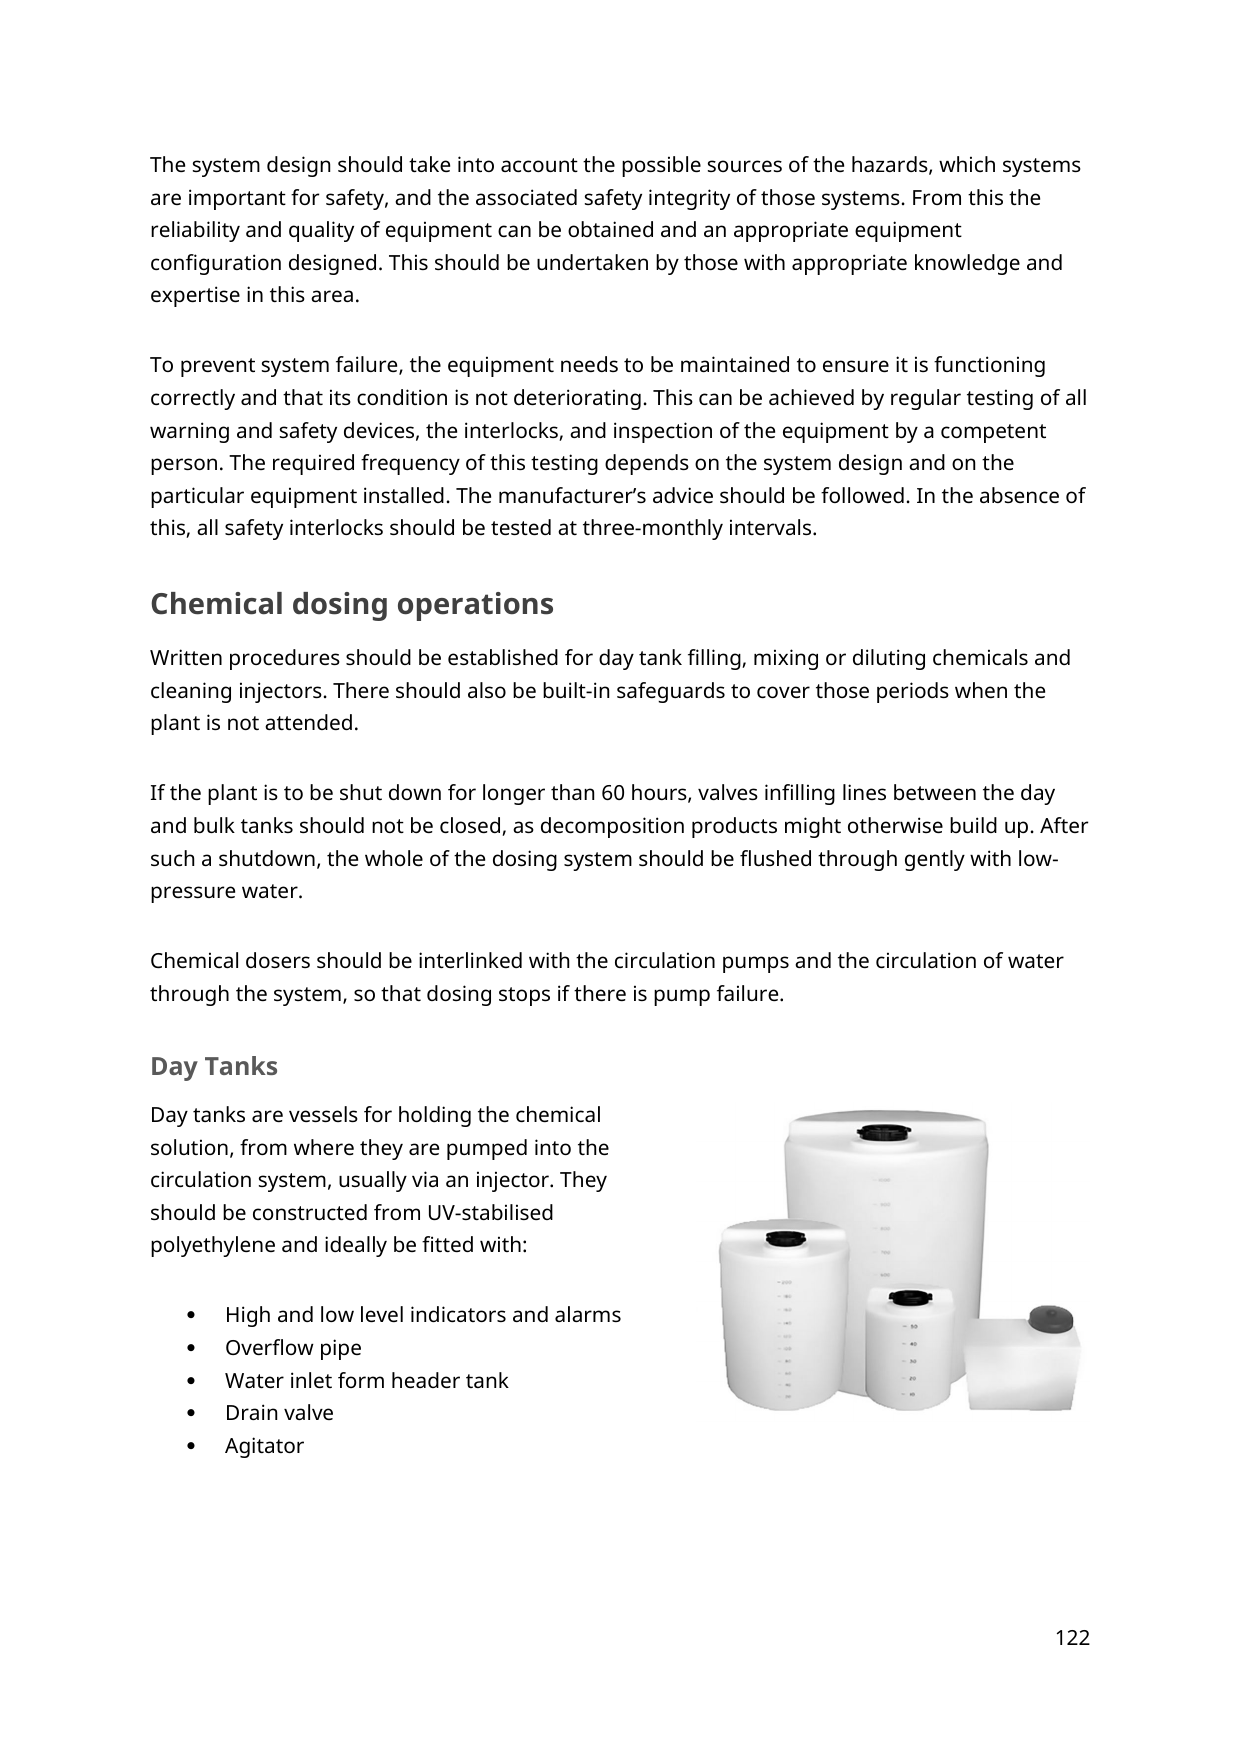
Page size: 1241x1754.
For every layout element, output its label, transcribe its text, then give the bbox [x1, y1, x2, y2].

subtitle Chemical dosing operations [150, 584, 1090, 623]
text To prevent system failure, the equipment needs to be maintained to ensure it is functioning correctly and that its condition is not deteriorating. This can be achieved by regular testing of all warning and safety devices, the interlocks, and inspection of the equipment by a competent person. The required frequency of this testing depends on the system design and on the particular equipment installed. The manufacturer’s advice should be followed. In the absence of this, all safety interlocks should be tested at three-monthly intervals. [150, 351, 1090, 542]
list Drain valve [187, 1398, 1090, 1427]
text Chemical dosers should be interlinked with the circulation pumps and the circulation of water through the system, so that dosing stops if there is pump failure. [150, 946, 1090, 1007]
text The system design should take into account the possible sources of the hazards, which systems are important for safety, and the associated safety integrity of those systems. From this the reliability and quality of equipment can be obtained and an appropriate equipment configuration designed. This should be undertaken by those with appropriate knowledge and expertise in this area. [150, 150, 1090, 309]
text Day tanks are vessels for holding the chemical solution, from where they are pumped into the circulation system, usually via an injector. They should be constructed from UV-stabilised polyethylene and ideally be fitted with: [150, 1100, 1090, 1259]
subtitle Day Tanks [150, 1049, 1090, 1083]
text Written procedures should be established for day tank filling, mixing or diluting chemicals and cleaning injectors. There should also be built-in safeguards to cover those periods when the plant is not attended. [150, 643, 1090, 737]
list High and low level indicators and alarms [187, 1301, 696, 1329]
text If the plant is to be shut down for longer than 60 hours, valves infilling lines between the day and bulk tanks should not be closed, as decomposition products might otherwise build up. After such a shutdown, the whole of the dosing system should be flushed through gently with low-pressure water. [150, 778, 1090, 905]
list Agitator [187, 1431, 1090, 1459]
list Water inlet form header tank [187, 1366, 696, 1394]
list Overflow pipe [187, 1333, 696, 1362]
